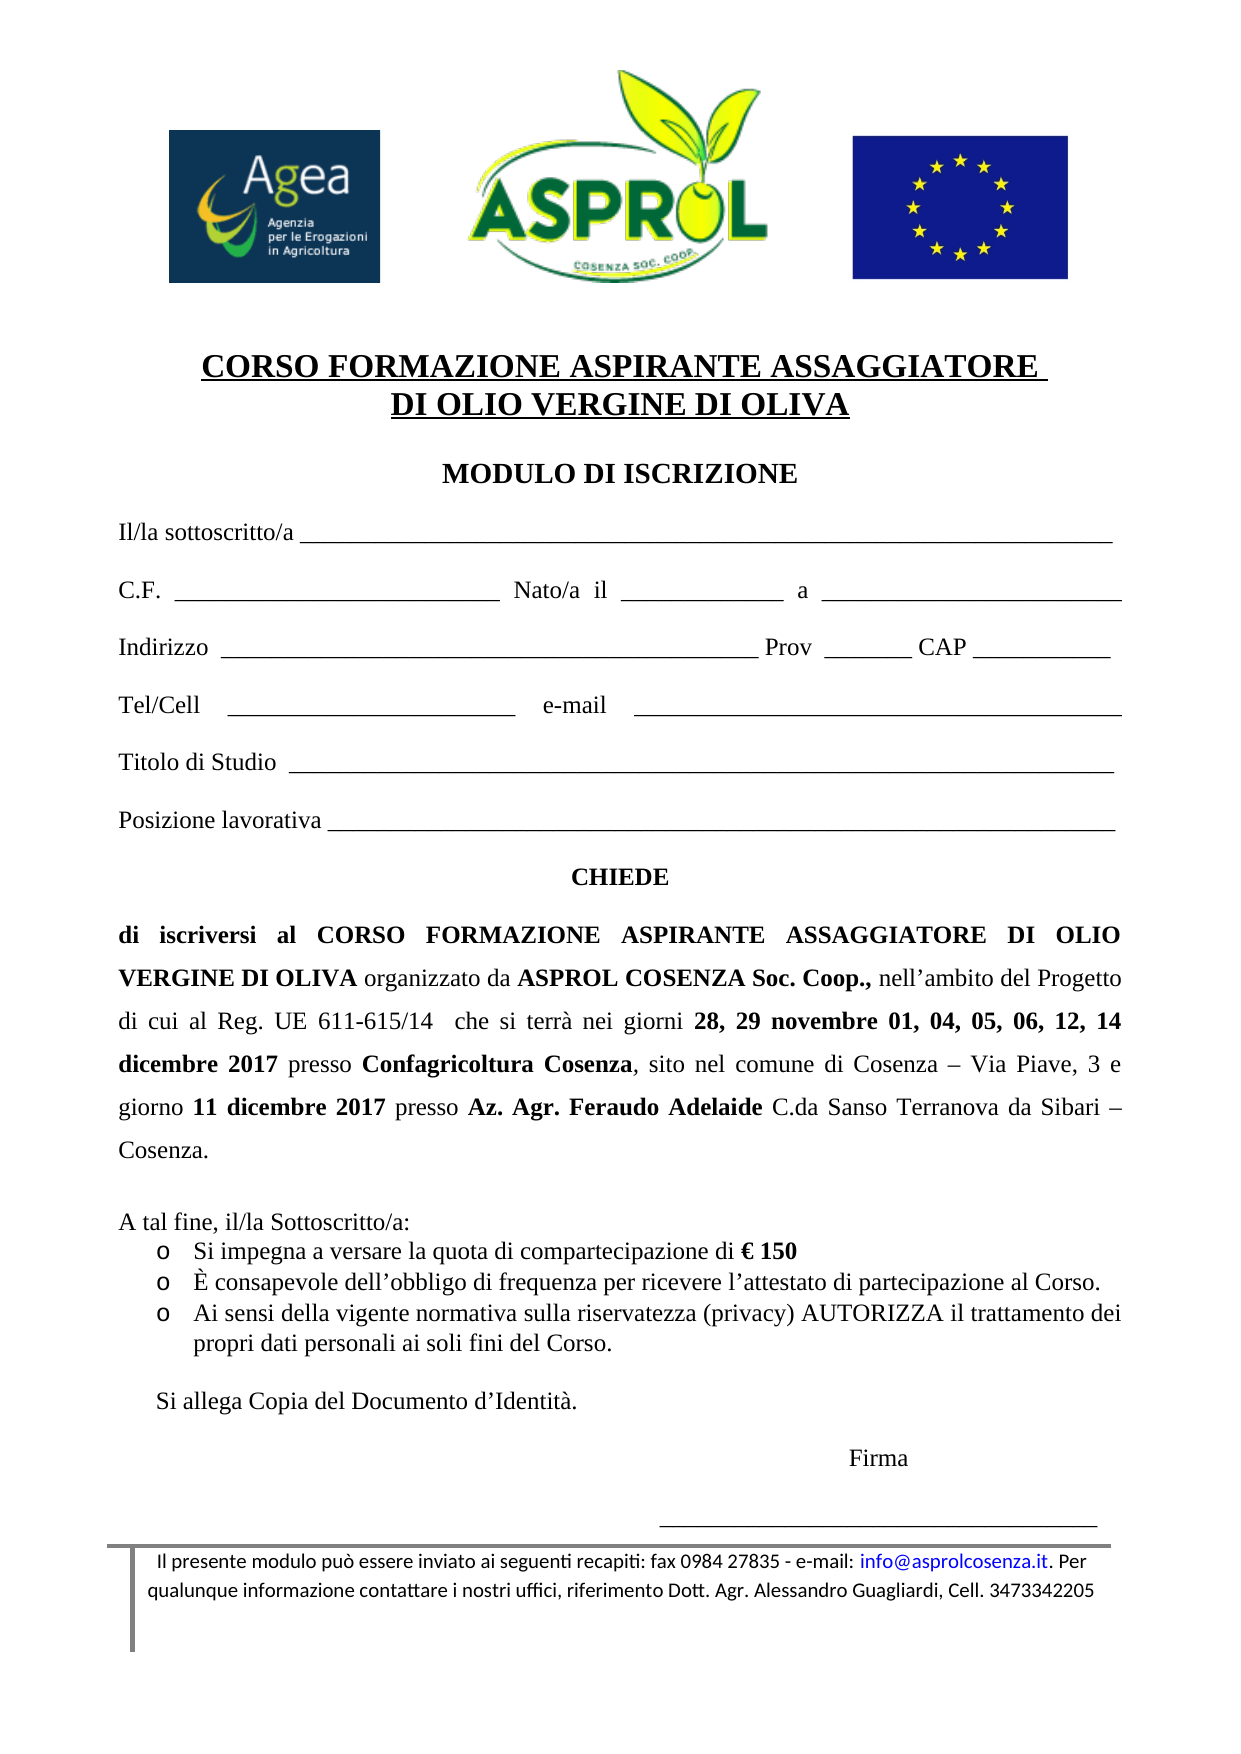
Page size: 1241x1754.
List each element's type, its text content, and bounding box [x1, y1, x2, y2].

text di iscriversi al CORSO FORMAZIONE ASPIRANTE ASSAGGIATORE DI OLIO VERGINE DI OLIVA organizzato da ASPROL COSENZA Soc. Coop., nell’ambito del Progetto di cui al Reg. UE 611-615/14 che si terrà nei giorni 28, 29 novembre 01, 04, 05, 06, 12, 14 dicembre 2017 presso Confagricoltura Cosenza, sito nel comune di Cosenza – Via Piave, 3 e giorno 11 dicembre 2017 presso Az. Agr. Feraudo Adelaide C.da Sanso Terranova da Sibari – Cosenza. [118, 920, 1122, 1164]
text Posizione lavorativa _______________________________________________________________ [118, 805, 1122, 833]
text Il/la sottoscritto/a _________________________________________________________________ [118, 517, 1122, 546]
text DI OLIO VERGINE DI OLIVA [118, 384, 1122, 422]
text Tel/Cell _______________________ e-mail _______________________________________ Titolo di Studio __________________________________________________________________ [118, 690, 1122, 776]
picture [848, 131, 1072, 283]
text Si allega Copia del Documento d’Identità. [156, 1386, 1122, 1415]
list Ai sensi della vigente normativa sulla riservatezza (privacy) AUTORIZZA il trattamento dei propri dati personali ai soli fini del Corso. [156, 1298, 1122, 1357]
text A tal fine, il/la Sottoscritto/a: [118, 1207, 1122, 1236]
text MODULO DI ISCRIZIONE [118, 456, 1122, 489]
text CHIEDE [118, 862, 1122, 891]
list Si impegna a versare la quota di compartecipazione di € 150 [156, 1236, 1122, 1267]
picture [169, 130, 381, 283]
text CORSO FORMAZIONE ASPIRANTE ASSAGGIATORE [118, 346, 1122, 384]
text Firma [598, 1443, 1122, 1472]
text C.F. __________________________ Nato/a il _____________ a ________________________ Indirizzo ___________________________________________ Prov _______ CAP ___________ [118, 575, 1122, 661]
list È consapevole dell’obbligo di frequenza per ricevere l’attestato di partecipazione al Corso. [156, 1267, 1122, 1298]
picture [464, 70, 771, 283]
text ___________________________________ [598, 1501, 1122, 1530]
